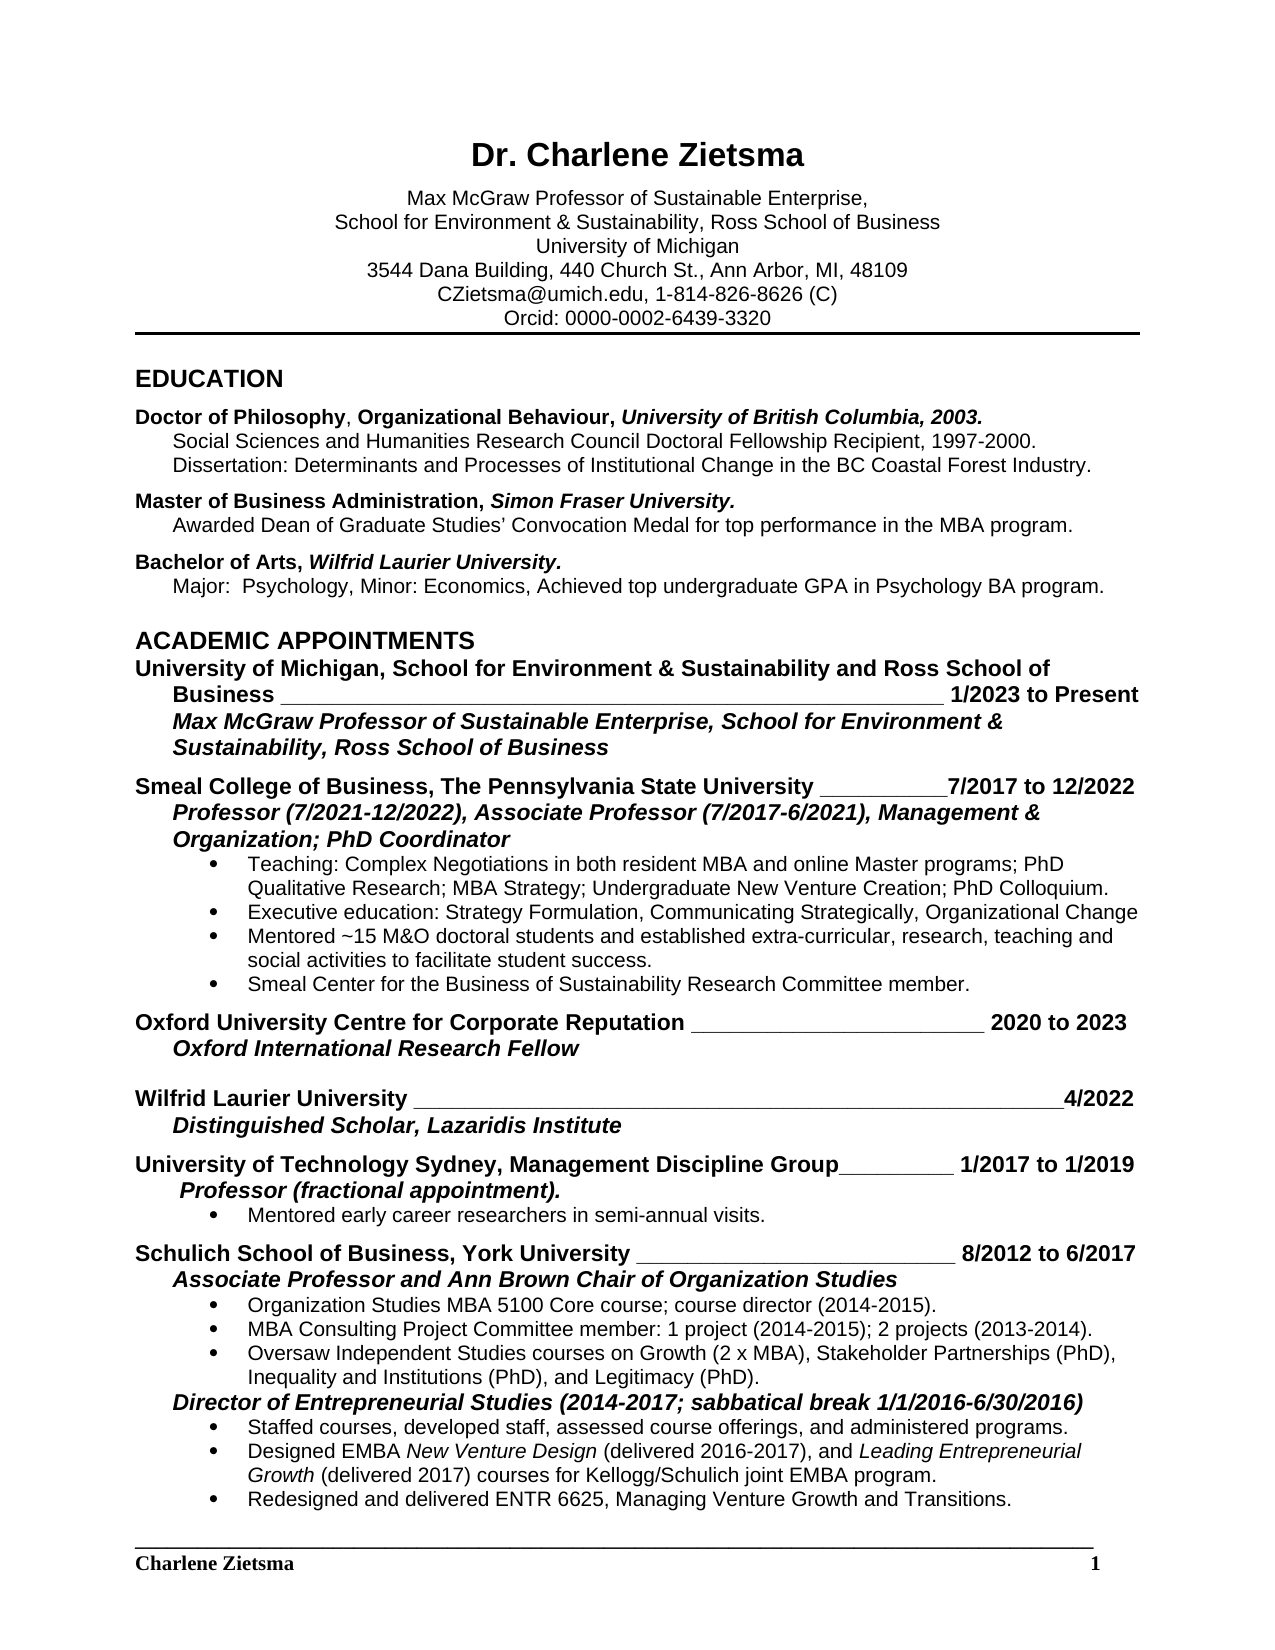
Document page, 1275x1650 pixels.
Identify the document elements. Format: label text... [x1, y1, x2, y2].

text Master of Business Administration, Simon Fraser University. [135, 489, 1140, 513]
text CZietsma@umich.edu, 1-814-826-8626 (C) [135, 282, 1140, 306]
list Smeal Center for the Business of Sustainability Research Committee member. [210, 972, 1140, 996]
text Schulich School of Business, York University _________________________ 8/2012 to 6/2017 [135, 1240, 1140, 1266]
text Dr. Charlene Zietsma [135, 135, 1140, 173]
text Max McGraw Professor of Sustainable Enterprise, School for Environment & Sustainability, Ross School of Business [135, 708, 1140, 761]
text University of Michigan [135, 234, 1140, 258]
text Doctor of Philosophy, Organizational Behaviour, University of British Columbia, 2003. [135, 405, 1140, 429]
text School for Environment & Sustainability, Ross School of Business [135, 210, 1140, 234]
text Max McGraw Professor of Sustainable Enterprise, [135, 186, 1140, 210]
list Teaching: Complex Negotiations in both resident MBA and online Master programs; PhD Qualitative Research; MBA Strategy; Undergraduate New Venture Creation; PhD Colloquium. [210, 852, 1140, 900]
list Designed EMBA New Venture Design (delivered 2016-2017), and Leading Entrepreneurial Growth (delivered 2017) courses for Kellogg/Schulich joint EMBA program. [210, 1439, 1140, 1487]
text Major: Psychology, Minor: Economics, Achieved top undergraduate GPA in Psychology BA program. [172, 574, 1140, 598]
text Wilfrid Laurier University ___________________________________________________4/2022 [135, 1085, 1140, 1112]
list Executive education: Strategy Formulation, Communicating Strategically, Organizational Change [210, 900, 1140, 924]
text ACADEMIC APPOINTMENTS [135, 626, 1140, 655]
list Oversaw Independent Studies courses on Growth (2 x MBA), Stakeholder Partnerships (PhD), Inequality and Institutions (PhD), and Legitimacy (PhD). [210, 1341, 1140, 1389]
list Redesigned and delivered ENTR 6625, Managing Venture Growth and Transitions. [210, 1487, 1140, 1511]
list Organization Studies MBA 5100 Core course; course director (2014-2015). [210, 1293, 1140, 1317]
text Professor (7/2021-12/2022), Associate Professor (7/2017-6/2021), Management & Organization; PhD Coordinator [172, 799, 1140, 852]
text Social Sciences and Humanities Research Council Doctoral Fellowship Recipient, 1997-2000. [172, 429, 1140, 453]
text Orcid: 0000-0002-6439-3320 [135, 306, 1140, 332]
text 3544 Dana Building, 440 Church St., Ann Arbor, MI, 48109 [135, 258, 1140, 282]
text Dissertation: Determinants and Processes of Institutional Change in the BC Coastal Forest Industry. [172, 453, 1140, 477]
text University of Technology Sydney, Management Discipline Group_________ 1/2017 to 1/2019 [135, 1151, 1140, 1177]
text Professor (fractional appointment). [179, 1177, 1140, 1203]
list MBA Consulting Project Committee member: 1 project (2014-2015); 2 projects (2013-2014). [210, 1317, 1140, 1341]
list Mentored ~15 M&O doctoral students and established extra-curricular, research, teaching and social activities to facilitate student success. [210, 924, 1140, 972]
text Oxford International Research Fellow [172, 1035, 1140, 1061]
text EDUCATION [135, 364, 1140, 392]
text Associate Professor and Ann Brown Chair of Organization Studies [172, 1266, 1140, 1293]
text Distinguished Scholar, Lazaridis Institute [172, 1112, 1140, 1138]
list Mentored early career researchers in semi-annual visits. [210, 1203, 1140, 1227]
text University of Michigan, School for Environment & Sustainability and Ross School of Business ____________________________________________________ 1/2023 to Present [135, 655, 1140, 708]
text Oxford University Centre for Corporate Reputation _______________________ 2020 to 2023 [135, 1009, 1140, 1035]
text Awarded Dean of Graduate Studies’ Convocation Medal for top performance in the MBA program. [172, 513, 1140, 537]
text Bachelor of Arts, Wilfrid Laurier University. [135, 550, 1140, 574]
text Smeal College of Business, The Pennsylvania State University __________7/2017 to 12/2022 [135, 773, 1140, 799]
text Director of Entrepreneurial Studies (2014-2017; sabbatical break 1/1/2016-6/30/2016) [172, 1389, 1140, 1415]
list Staffed courses, developed staff, assessed course offerings, and administered programs. [210, 1415, 1140, 1439]
